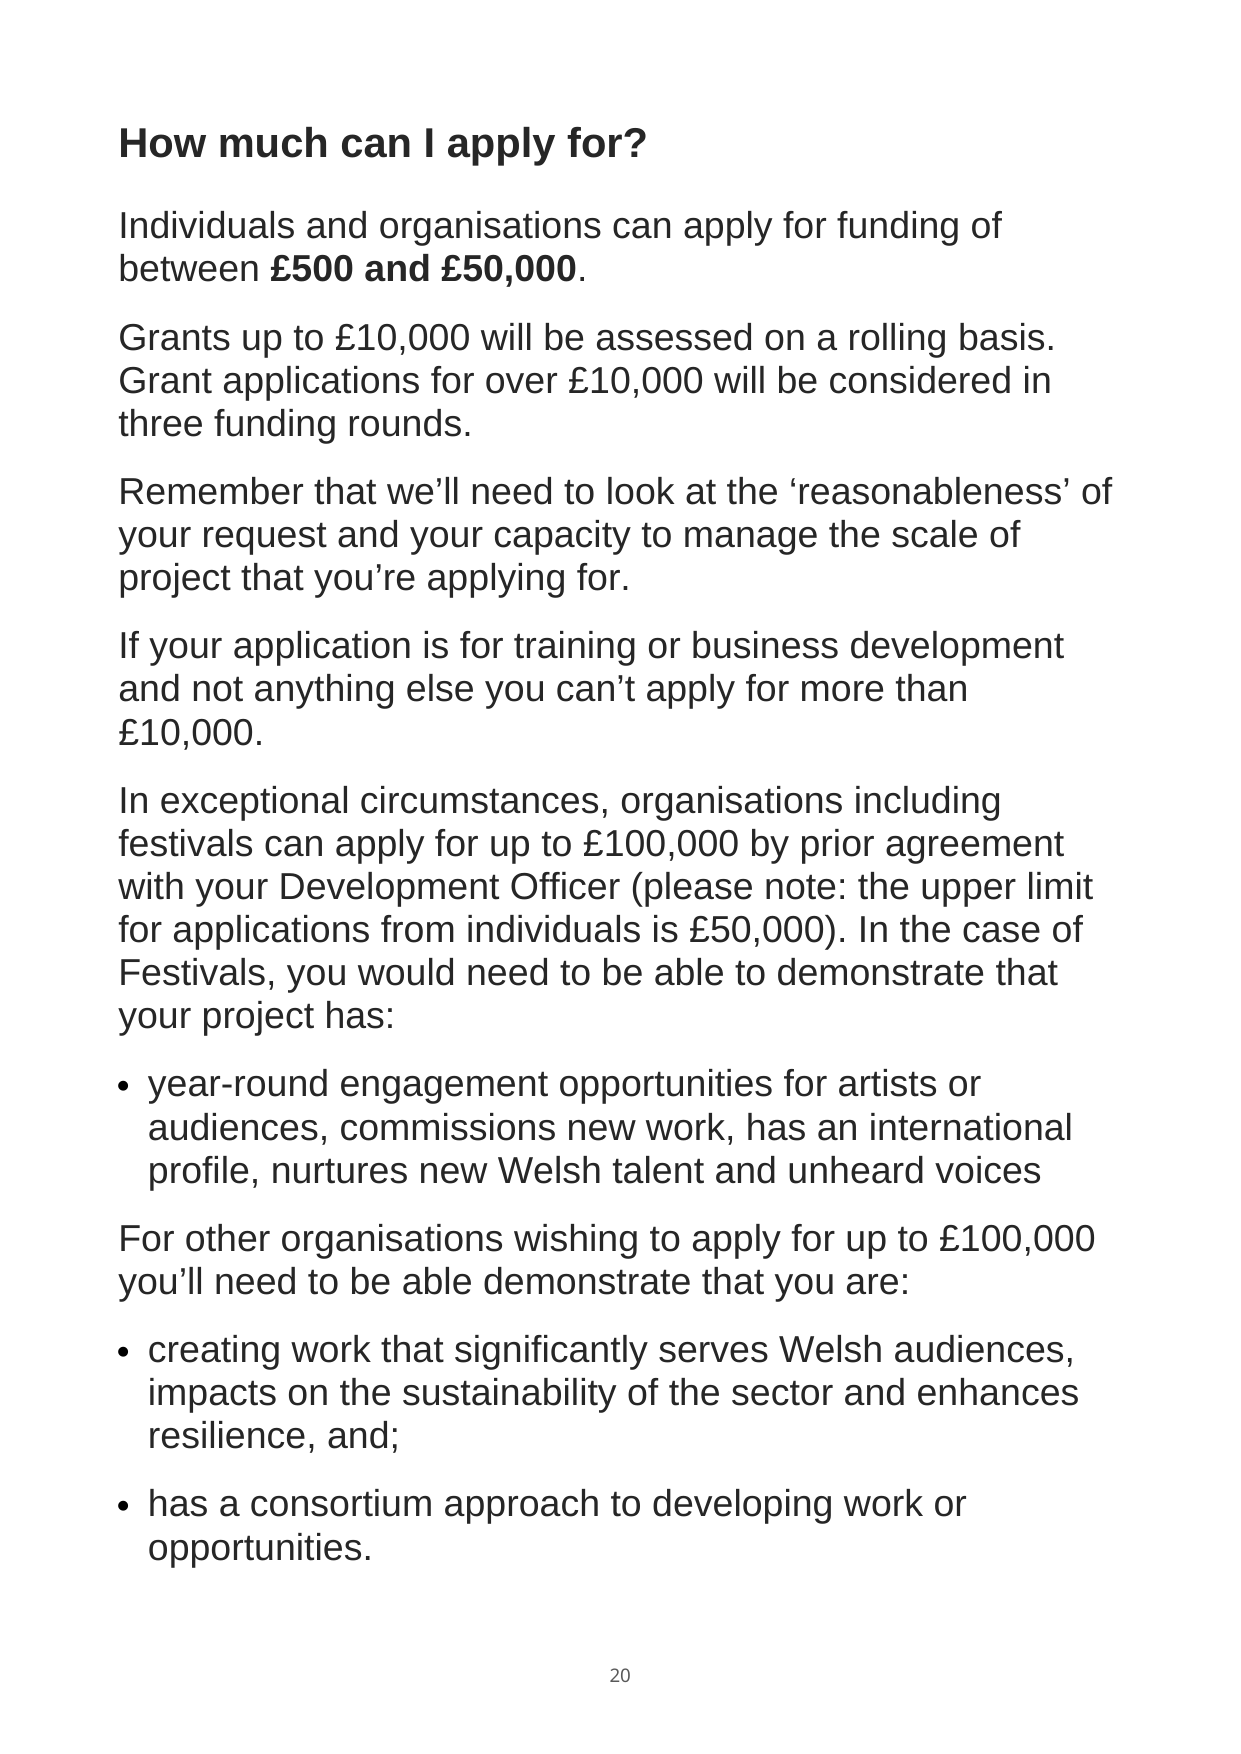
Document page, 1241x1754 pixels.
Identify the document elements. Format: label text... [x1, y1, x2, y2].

list year-round engagement opportunities for artists or audiences, commissions new work, has an international profile, nurtures new Welsh talent and unheard voices [118, 1062, 1122, 1191]
list creating work that significantly serves Welsh audiences, impacts on the sustainability of the sector and enhances resilience, and; [118, 1327, 1122, 1457]
list For other organisations wishing to apply for up to £100,000 you’ll need to be able demonstrate that you are: [118, 1216, 1122, 1302]
text Remember that we’ll need to look at the ‘reasonableness’ of your request and your capacity to manage the scale of project that you’re applying for. [118, 469, 1122, 598]
text In exceptional circumstances, organisations including festivals can apply for up to £100,000 by prior agreement with your Development Officer (please note: the upper limit for applications from individuals is £50,000). In the case of Festivals, you would need to be able to demonstrate that your project has: [118, 778, 1122, 1037]
text Grants up to £10,000 will be assessed on a rolling basis. Grant applications for over £10,000 will be considered in three funding rounds. [118, 315, 1122, 444]
text If your application is for training or business development and not anything else you can’t apply for more than £10,000. [118, 623, 1122, 753]
subtitle How much can I apply for? [118, 118, 1122, 166]
list has a consortium approach to developing work or opportunities. [118, 1482, 1122, 1568]
text Individuals and organisations can apply for funding of between £500 and £50,000. [118, 203, 1122, 290]
